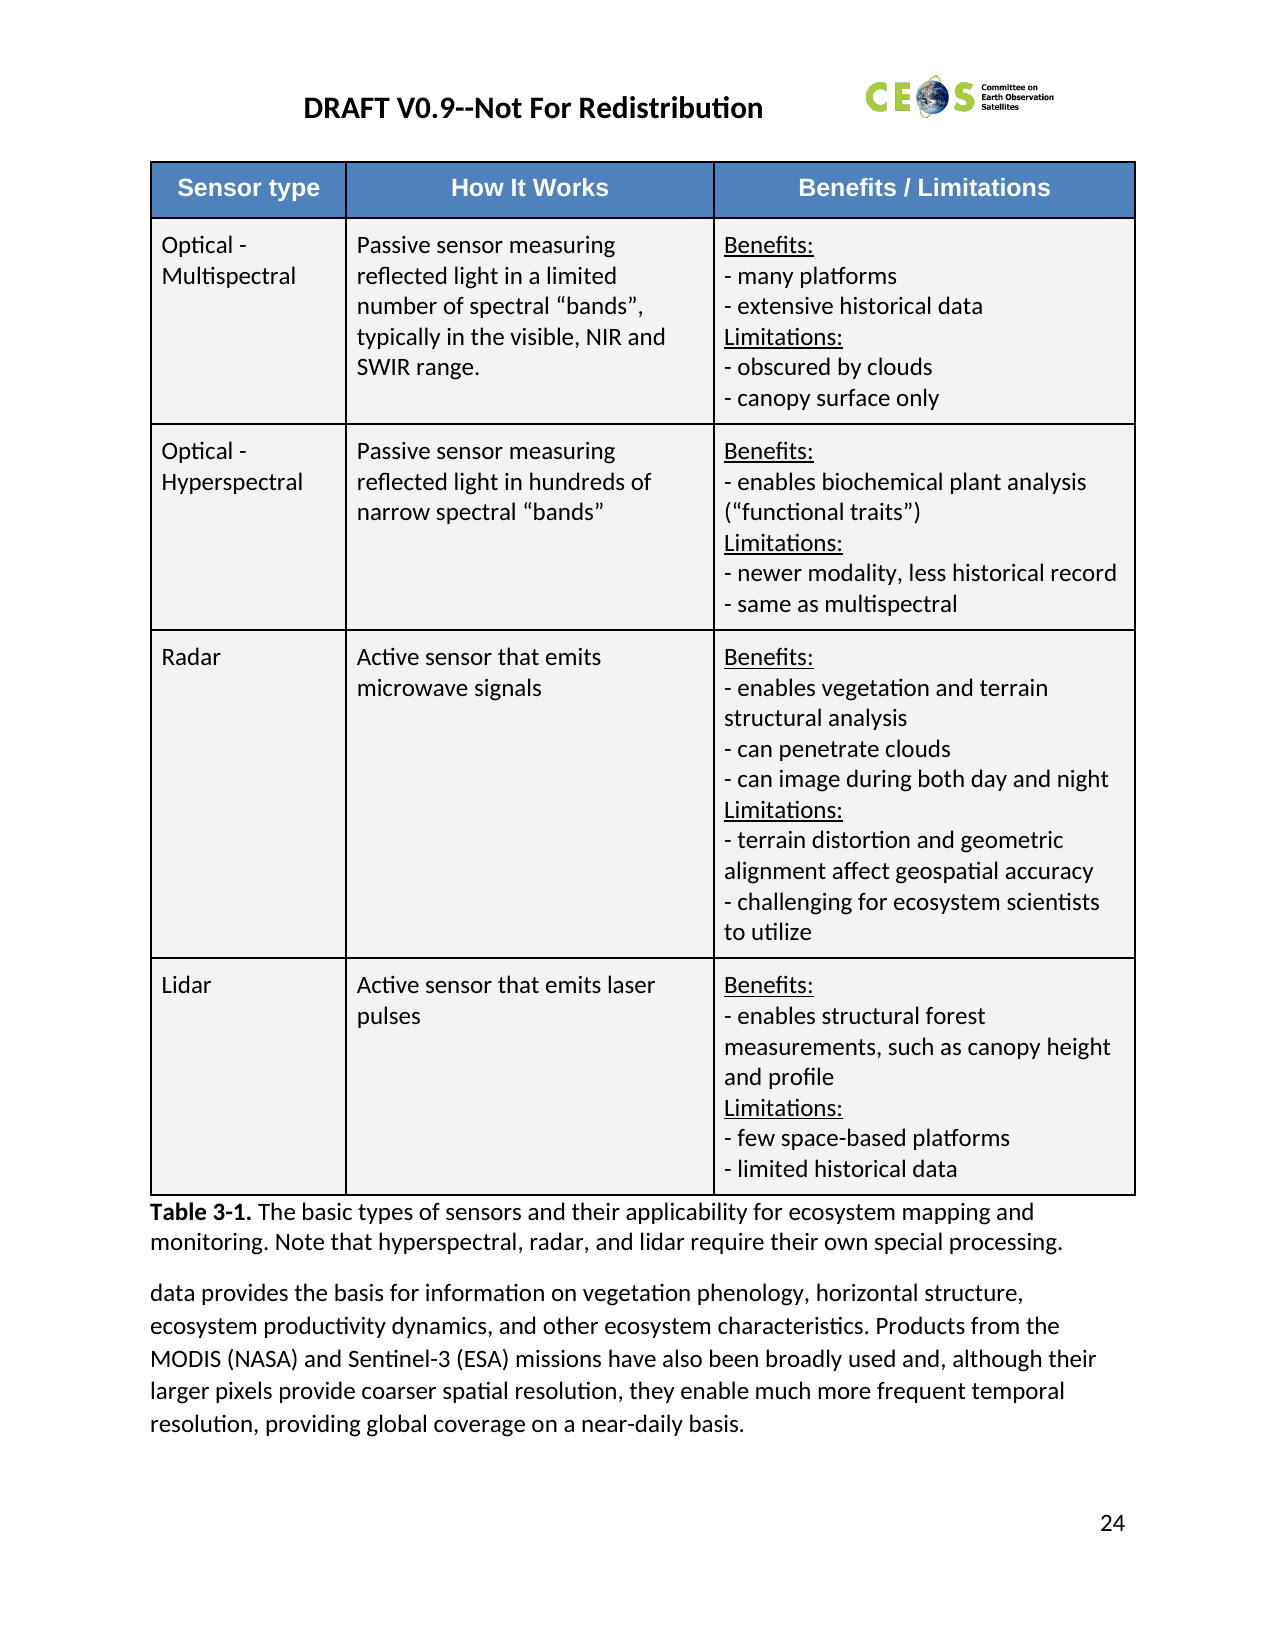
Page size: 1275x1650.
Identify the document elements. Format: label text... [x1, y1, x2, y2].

text Table 3-1. The basic types of sensors and their applicability for ecosystem mapping and monitoring. Note that hyperspectral, radar, and lidar require their own special processing. [150, 1196, 1125, 1257]
table_header Sensor type [152, 163, 345, 217]
table_cell Active sensor that emits microwave signals [347, 631, 713, 957]
table_cell Benefits: - enables biochemical plant analysis (“functional traits”) Limitations: - newer modality, less historical record - same as multispectral [715, 425, 1134, 629]
picture [863, 75, 1057, 118]
text data provides the basis for information on vegetation phenology, horizontal structure, ecosystem productivity dynamics, and other ecosystem characteristics. Products from the MODIS (NASA) and Sentinel-3 (ESA) missions have also been broadly used and, although their larger pixels provide coarser spatial resolution, they enable much more frequent temporal resolution, providing global coverage on a near-daily basis. [150, 1278, 1125, 1438]
table_cell Optical - Multispectral [152, 219, 345, 423]
table_cell Benefits: - many platforms - extensive historical data Limitations: - obscured by clouds - canopy surface only [715, 219, 1134, 423]
table_header How It Works [347, 163, 713, 217]
table_cell Optical - Hyperspectral [152, 425, 345, 629]
table_cell Passive sensor measuring reflected light in a limited number of spectral “bands”, typically in the visible, NIR and SWIR range. [347, 219, 713, 423]
table_cell Benefits: - enables structural forest measurements, such as canopy height and profile Limitations: - few space-based platforms - limited historical data [715, 959, 1134, 1194]
table_cell Active sensor that emits laser pulses [347, 959, 713, 1194]
table_cell Passive sensor measuring reflected light in hundreds of narrow spectral “bands” [347, 425, 713, 629]
table_cell Lidar [152, 959, 345, 1194]
table_cell Benefits: - enables vegetation and terrain structural analysis - can penetrate clouds - can image during both day and night Limitations: - terrain distortion and geometric alignment affect geospatial accuracy - challenging for ecosystem scientists to utilize [715, 631, 1134, 957]
table_header Benefits / Limitations [715, 163, 1134, 217]
table_cell Radar [152, 631, 345, 957]
